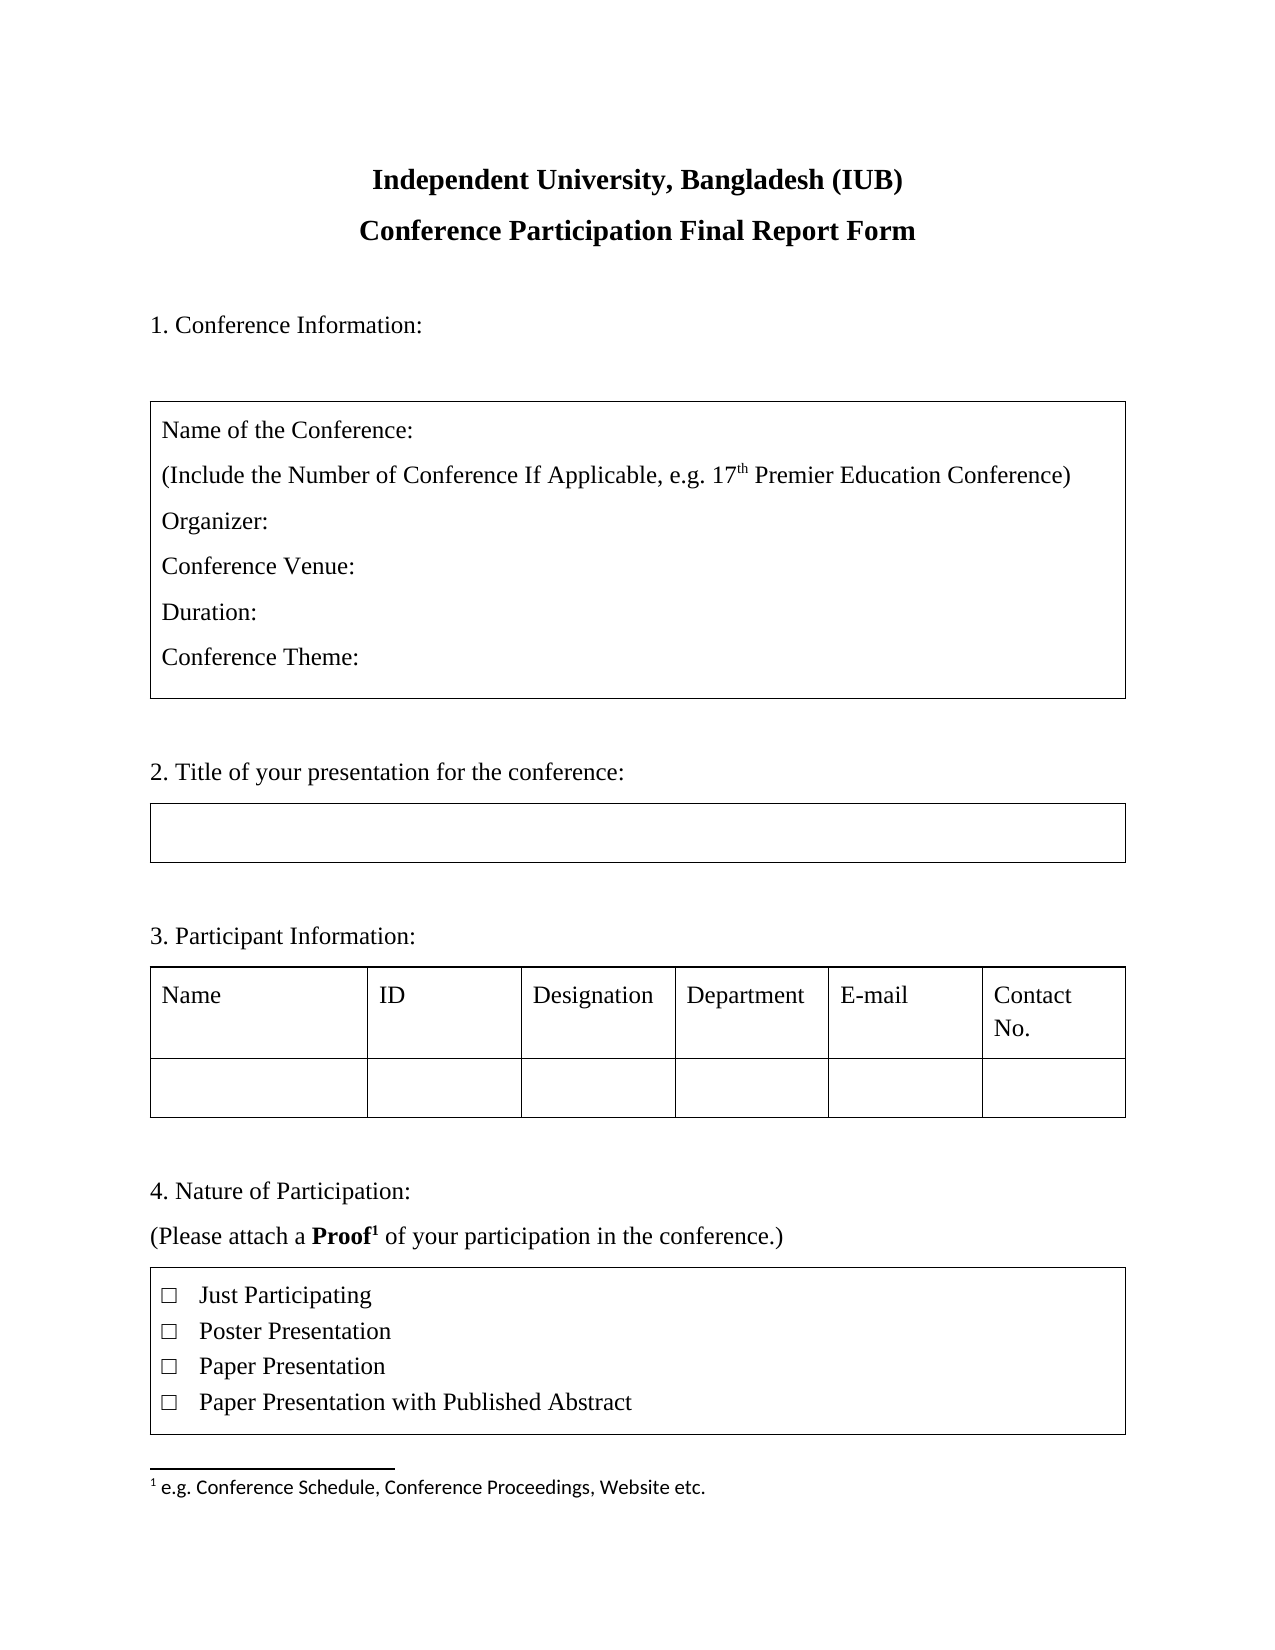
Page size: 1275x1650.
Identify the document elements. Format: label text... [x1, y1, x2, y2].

table_cell [829, 1059, 982, 1117]
list 3. Participant Information: [150, 921, 1125, 950]
list 4. Nature of Participation: [150, 1176, 1125, 1205]
table_cell [983, 1059, 1125, 1117]
table_cell [676, 1059, 828, 1117]
table_header Name [151, 968, 367, 1058]
list 2. Title of your presentation for the conference: [150, 757, 1125, 786]
table_cell [522, 1059, 675, 1117]
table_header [151, 1268, 1125, 1434]
table_cell [368, 1059, 521, 1117]
table_cell [151, 1059, 367, 1117]
table_header Name of the Conference: (Include the Number of Conference If Applicable, e.g. 17th Premier Education Conference) Organizer: Conference Venue: Duration: Conference Theme: [151, 402, 1125, 698]
table_header Contact No. [983, 968, 1125, 1058]
table_header E-mail [829, 968, 982, 1058]
table_header [151, 804, 1125, 862]
list 1. Conference Information: [150, 310, 1125, 339]
text Independent University, Bangladesh (IUB) [150, 162, 1125, 196]
table_header Department [676, 968, 828, 1058]
table_header Designation [522, 968, 675, 1058]
table_header ID [368, 968, 521, 1058]
list (Please attach a Proof of your participation in the conference.) [150, 1221, 1125, 1250]
text Conference Participation Final Report Form [150, 213, 1125, 247]
